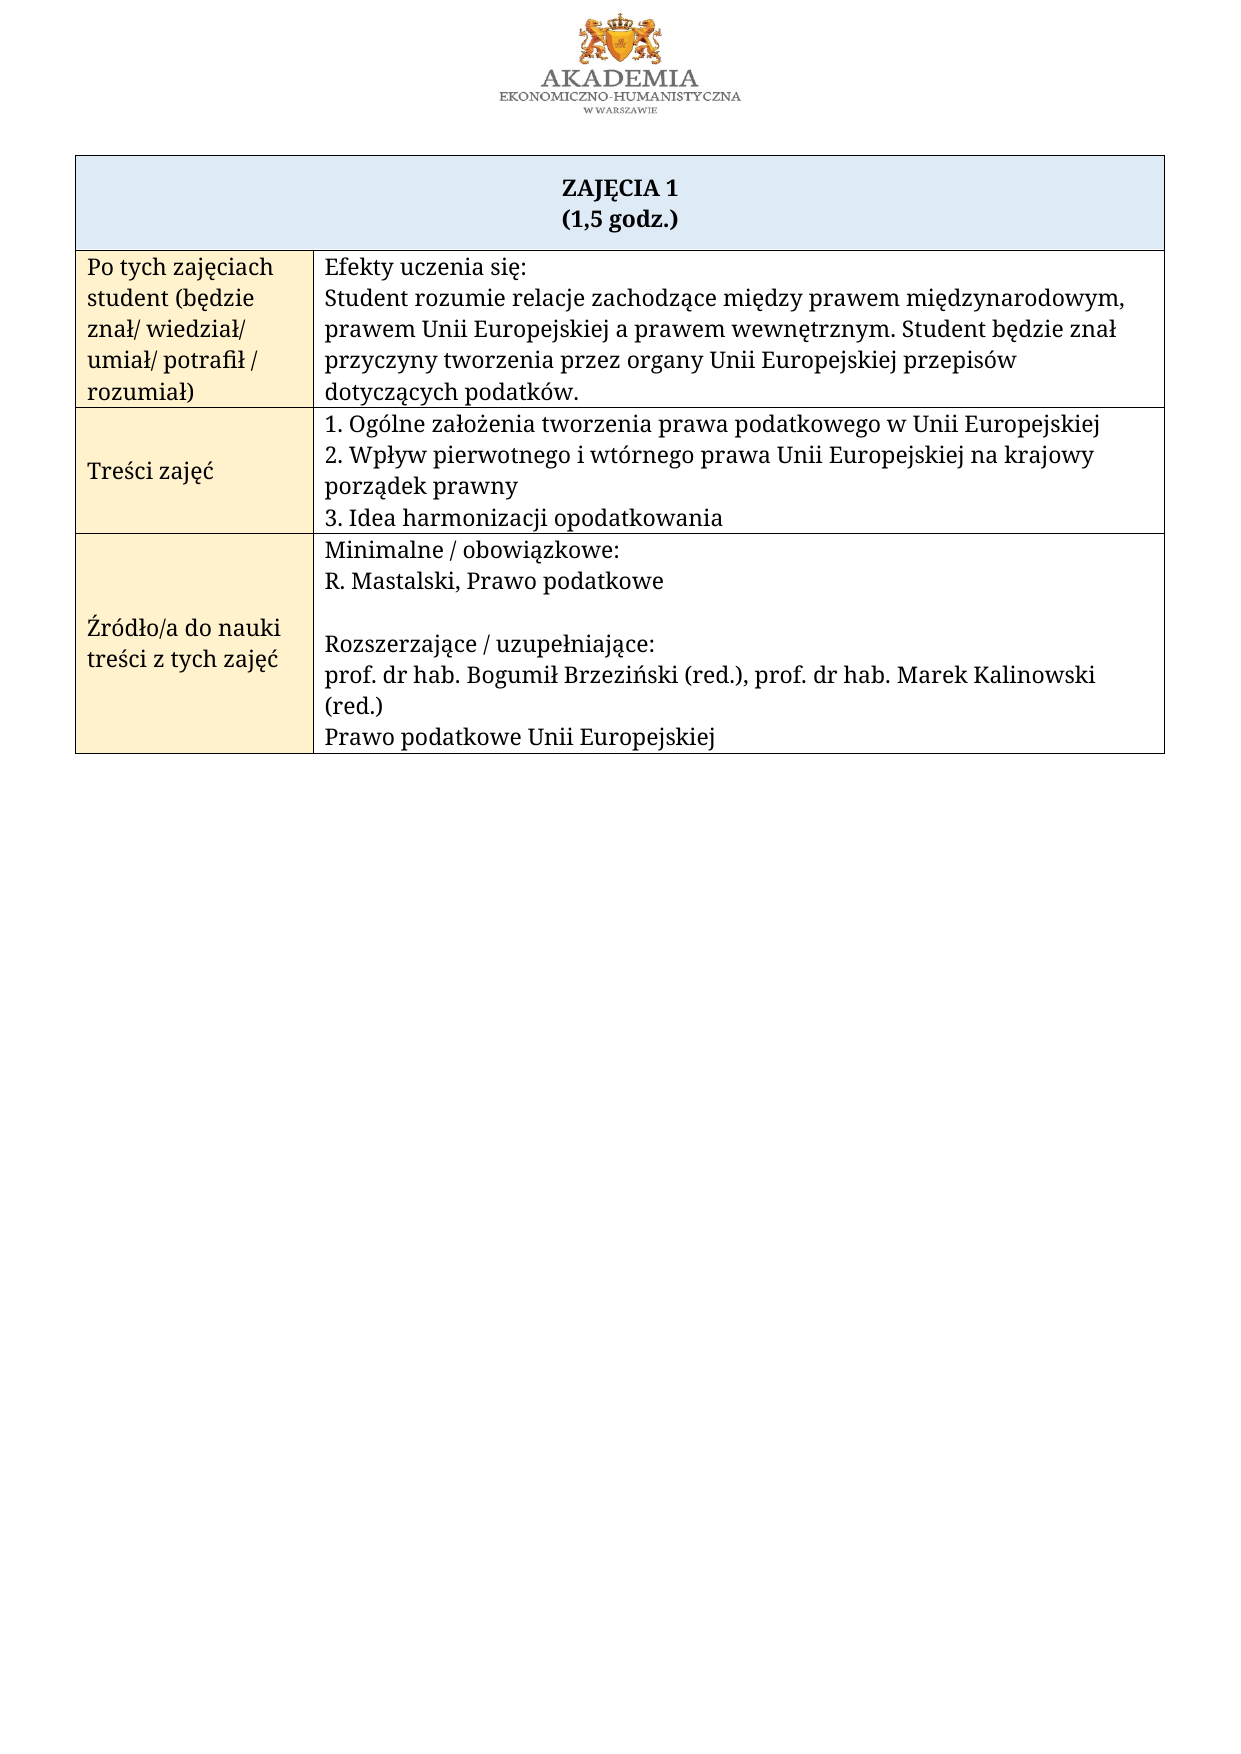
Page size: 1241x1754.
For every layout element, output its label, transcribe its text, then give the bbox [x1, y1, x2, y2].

table_cell Treści zajęć [76, 408, 313, 533]
table_cell 1. Ogólne założenia tworzenia prawa podatkowego w Unii Europejskiej 2. Wpływ pierwotnego i wtórnego prawa Unii Europejskiej na krajowy porządek prawny 3. Idea harmonizacji opodatkowania [314, 408, 1164, 533]
table_cell Efekty uczenia się: Student rozumie relacje zachodzące między prawem międzynarodowym, prawem Unii Europejskiej a prawem wewnętrznym. Student będzie znał przyczyny tworzenia przez organy Unii Europejskiej przepisów dotyczących podatków. [314, 251, 1164, 407]
table_header ZAJĘCIA 1 (1,5 godz.) [76, 156, 1164, 249]
table_cell Źródło/a do nauki treści z tych zajęć [76, 534, 313, 753]
picture [483, 0, 753, 123]
table_cell Po tych zajęciach student (będzie znał/ wiedział/ umiał/ potrafił / rozumiał) [76, 251, 313, 407]
table_cell Minimalne / obowiązkowe: R. Mastalski, Prawo podatkowe Rozszerzające / uzupełniające: prof. dr hab. Bogumił Brzeziński (red.), prof. dr hab. Marek Kalinowski (red.) Prawo podatkowe Unii Europejskiej [314, 534, 1164, 753]
